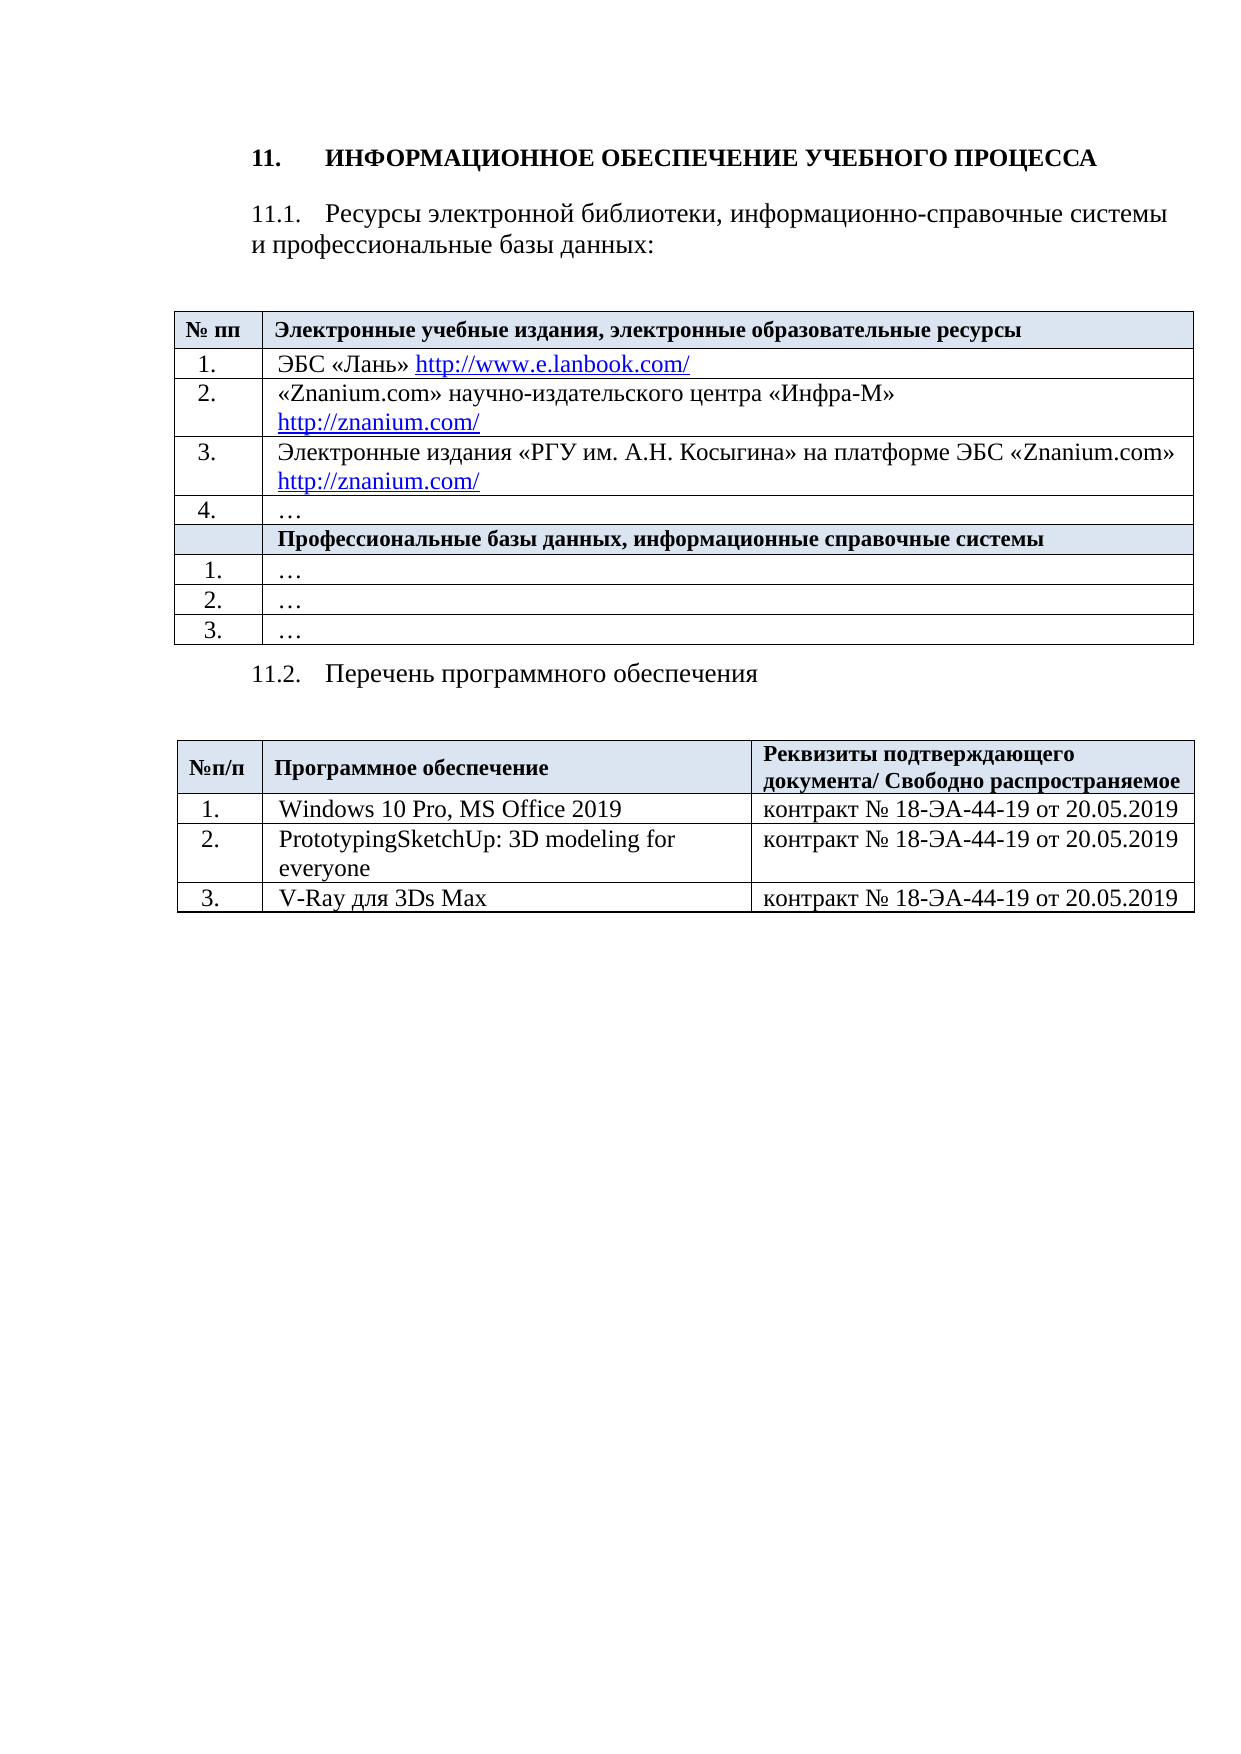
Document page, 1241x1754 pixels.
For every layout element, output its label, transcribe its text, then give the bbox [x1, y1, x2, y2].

table_cell [178, 794, 262, 823]
table_cell [175, 349, 262, 377]
table_cell Профессиональные базы данных, информационные справочные системы [263, 525, 1193, 554]
table_cell ЭБС «Лань» http://www.e.lanbook.com/ [263, 349, 1193, 377]
table_header Программное обеспечение [263, 741, 751, 793]
table_cell контракт № 18-ЭА-44-19 от 20.05.2019 [752, 824, 1194, 882]
table_cell … [263, 555, 1193, 584]
table_cell Windows 10 Pro, MS Office 2019 [263, 794, 751, 823]
table_cell [175, 437, 262, 494]
subtitle Ресурсы электронной библиотеки, информационно-справочные системы и профессиональные базы данных: [251, 197, 1181, 259]
table_cell V-Ray для 3Ds Max [263, 883, 751, 911]
table_header Электронные учебные издания, электронные образовательные ресурсы [263, 312, 1193, 348]
table_cell PrototypingSketchUp: 3D modeling for everyone [263, 824, 751, 882]
table_cell … [263, 496, 1193, 524]
table_cell «Znanium.com» научно-издательского центра «Инфра-М» http://znanium.com/ [263, 379, 1193, 436]
table_cell [178, 824, 262, 882]
table_cell [175, 379, 262, 436]
table_cell [175, 496, 262, 524]
table_header № пп [175, 312, 262, 348]
table_cell [175, 525, 262, 554]
table_cell [178, 883, 262, 911]
subtitle ИНФОРМАЦИОННОЕ ОБЕСПЕЧЕНИЕ УЧЕБНОГО ПРОЦЕССА [251, 143, 1181, 172]
table_cell [175, 555, 262, 584]
subtitle Перечень программного обеспечения [251, 657, 1181, 688]
table_header №п/п [178, 741, 262, 793]
table_cell … [263, 585, 1193, 614]
table_cell Электронные издания «РГУ им. А.Н. Косыгина» на платформе ЭБС «Znanium.com» http://znanium.com/ [263, 437, 1193, 494]
table_header Реквизиты подтверждающего документа/ Свободно распространяемое [752, 741, 1194, 793]
table_cell … [263, 615, 1193, 643]
table_cell контракт № 18-ЭА-44-19 от 20.05.2019 [752, 794, 1194, 823]
table_cell [175, 585, 262, 614]
table_cell контракт № 18-ЭА-44-19 от 20.05.2019 [752, 883, 1194, 911]
table_cell [175, 615, 262, 643]
